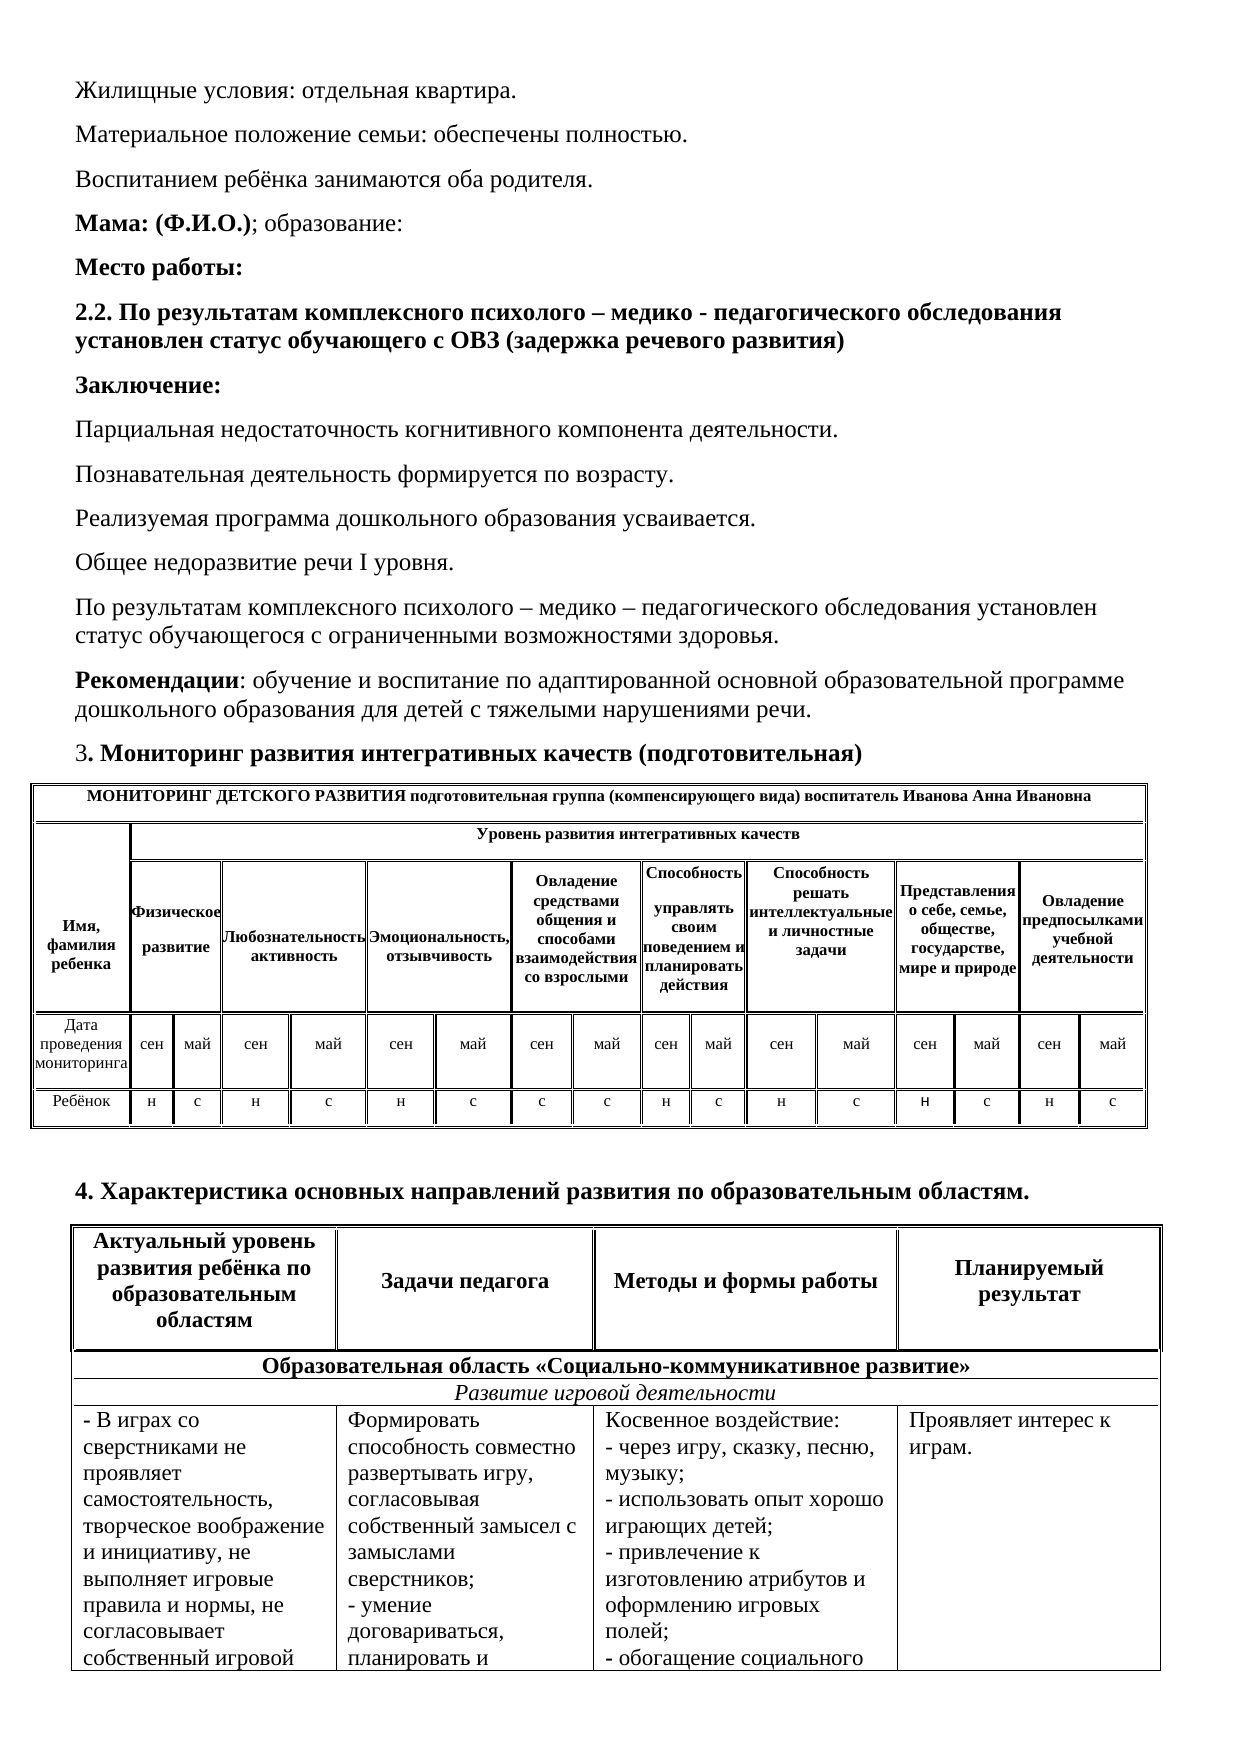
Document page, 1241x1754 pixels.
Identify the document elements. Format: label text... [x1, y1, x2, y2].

table_header Задачи педагога [336, 1226, 594, 1348]
table_cell н [896, 1091, 954, 1126]
table_cell н [221, 1088, 290, 1126]
table_cell н [1019, 1091, 1079, 1126]
table_cell н [367, 1088, 435, 1126]
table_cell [898, 1405, 1160, 1670]
table_cell май [437, 1015, 510, 1087]
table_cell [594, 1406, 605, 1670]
table_header Планируемый результат [898, 1228, 1159, 1348]
table_header Актуальный уровень развития ребёнка по образовательным областям [74, 1228, 336, 1348]
text Познавательная деятельность формируется по возрасту. [75, 459, 1165, 487]
table_cell Уровень развития интегративных качеств [130, 821, 1146, 858]
text 4. Характеристика основных направлений развития по образовательным областям. [75, 1176, 1165, 1205]
table_cell сен [897, 1015, 953, 1087]
text Место работы: [75, 252, 1165, 281]
table_cell н [746, 1091, 817, 1126]
table_cell н [130, 1091, 173, 1126]
table_cell сен [513, 1015, 571, 1087]
table_cell май [292, 1015, 365, 1087]
text 2.2. По результатам комплексного психолого – медико - педагогического обследования установлен статус обучающего с ОВЗ (задержка речевого развития) [75, 297, 1165, 354]
table_cell Способность решать интеллектуальные и личностные задачи [748, 862, 894, 1011]
text 3. Мониторинг развития интегративных качеств (подготовительная) [75, 738, 1165, 767]
table_cell сен [748, 1015, 815, 1087]
table_cell Овладение средствами общения и способами взаимодействия со взрослыми [513, 862, 640, 1011]
table_cell май [574, 1015, 640, 1087]
table_cell май [1081, 1011, 1145, 1087]
table_header Методы и формы работы [594, 1228, 898, 1348]
table_cell май [692, 1015, 744, 1087]
table_cell Любознательность активность [223, 862, 365, 1011]
text Реализуемая программа дошкольного образования усваивается. [75, 503, 1165, 532]
table_cell сен [643, 1015, 689, 1087]
text По результатам комплексного психолого – медико – педагогического обследования установлен статус обучающегося с ограниченными возможностями здоровья. [75, 592, 1165, 649]
table_cell Имя, фамилия ребенка [32, 821, 130, 1011]
table_cell Способность управлять своим поведением и планировать действия [643, 862, 744, 1011]
table_cell с [173, 1091, 221, 1126]
text Заключение: [75, 370, 1165, 399]
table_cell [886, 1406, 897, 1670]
table_cell с [691, 1088, 746, 1126]
table_cell май [175, 1015, 220, 1087]
table_cell Образовательная область «Социально-коммуникативное развитие» [72, 1349, 1160, 1378]
text Материальное положение семьи: обеспечены полностью. [75, 119, 1165, 148]
text Мама: (Ф.И.О.); образование: [75, 208, 1165, 237]
table_cell Развитие игровой деятельности [72, 1378, 1160, 1405]
text Жилищные условия: отдельная квартира. [75, 75, 1165, 104]
table_cell Эмоциональность, отзывчивость [368, 862, 510, 1011]
table_header МОНИТОРИНГ ДЕТСКОГО РАЗВИТИЯ подготовительная группа (компенсирующего вида) воспитатель Иванова Анна Ивановна [34, 786, 1145, 821]
table_cell с [1079, 1088, 1145, 1126]
table_cell с [435, 1091, 511, 1126]
table_cell Дата проведения мониторинга [34, 1011, 129, 1087]
table_cell май [818, 1015, 894, 1087]
table_cell Ребёнок [34, 1088, 130, 1126]
table_cell май [956, 1015, 1018, 1087]
table_cell с [954, 1091, 1019, 1126]
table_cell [337, 1406, 593, 1670]
text Парциальная недостаточность когнитивного компонента деятельности. [75, 414, 1165, 443]
table_cell с [511, 1091, 572, 1126]
table_cell с [290, 1091, 367, 1126]
table_cell н [641, 1091, 691, 1126]
text Воспитанием ребёнка занимаются оба родителя. [75, 164, 1165, 192]
table_cell с [573, 1091, 641, 1126]
table_cell с [817, 1091, 896, 1126]
text Общее недоразвитие речи I уровня. [75, 547, 1165, 576]
text Рекомендации: обучение и воспитание по адаптированной основной образовательной программе дошкольного образования для детей с тяжелыми нарушениями речи. [75, 665, 1165, 722]
table_cell сен [132, 1015, 172, 1087]
table_cell сен [1021, 1015, 1078, 1087]
table_cell Физическое развитие [132, 862, 220, 1011]
table_cell сен [368, 1015, 433, 1087]
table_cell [72, 1405, 336, 1670]
table_cell Овладение предпосылками учебной деятельности [1021, 859, 1145, 1011]
table_cell Представления о себе, семье, обществе, государстве, мире и природе [897, 862, 1018, 1011]
table_cell сен [223, 1015, 288, 1087]
